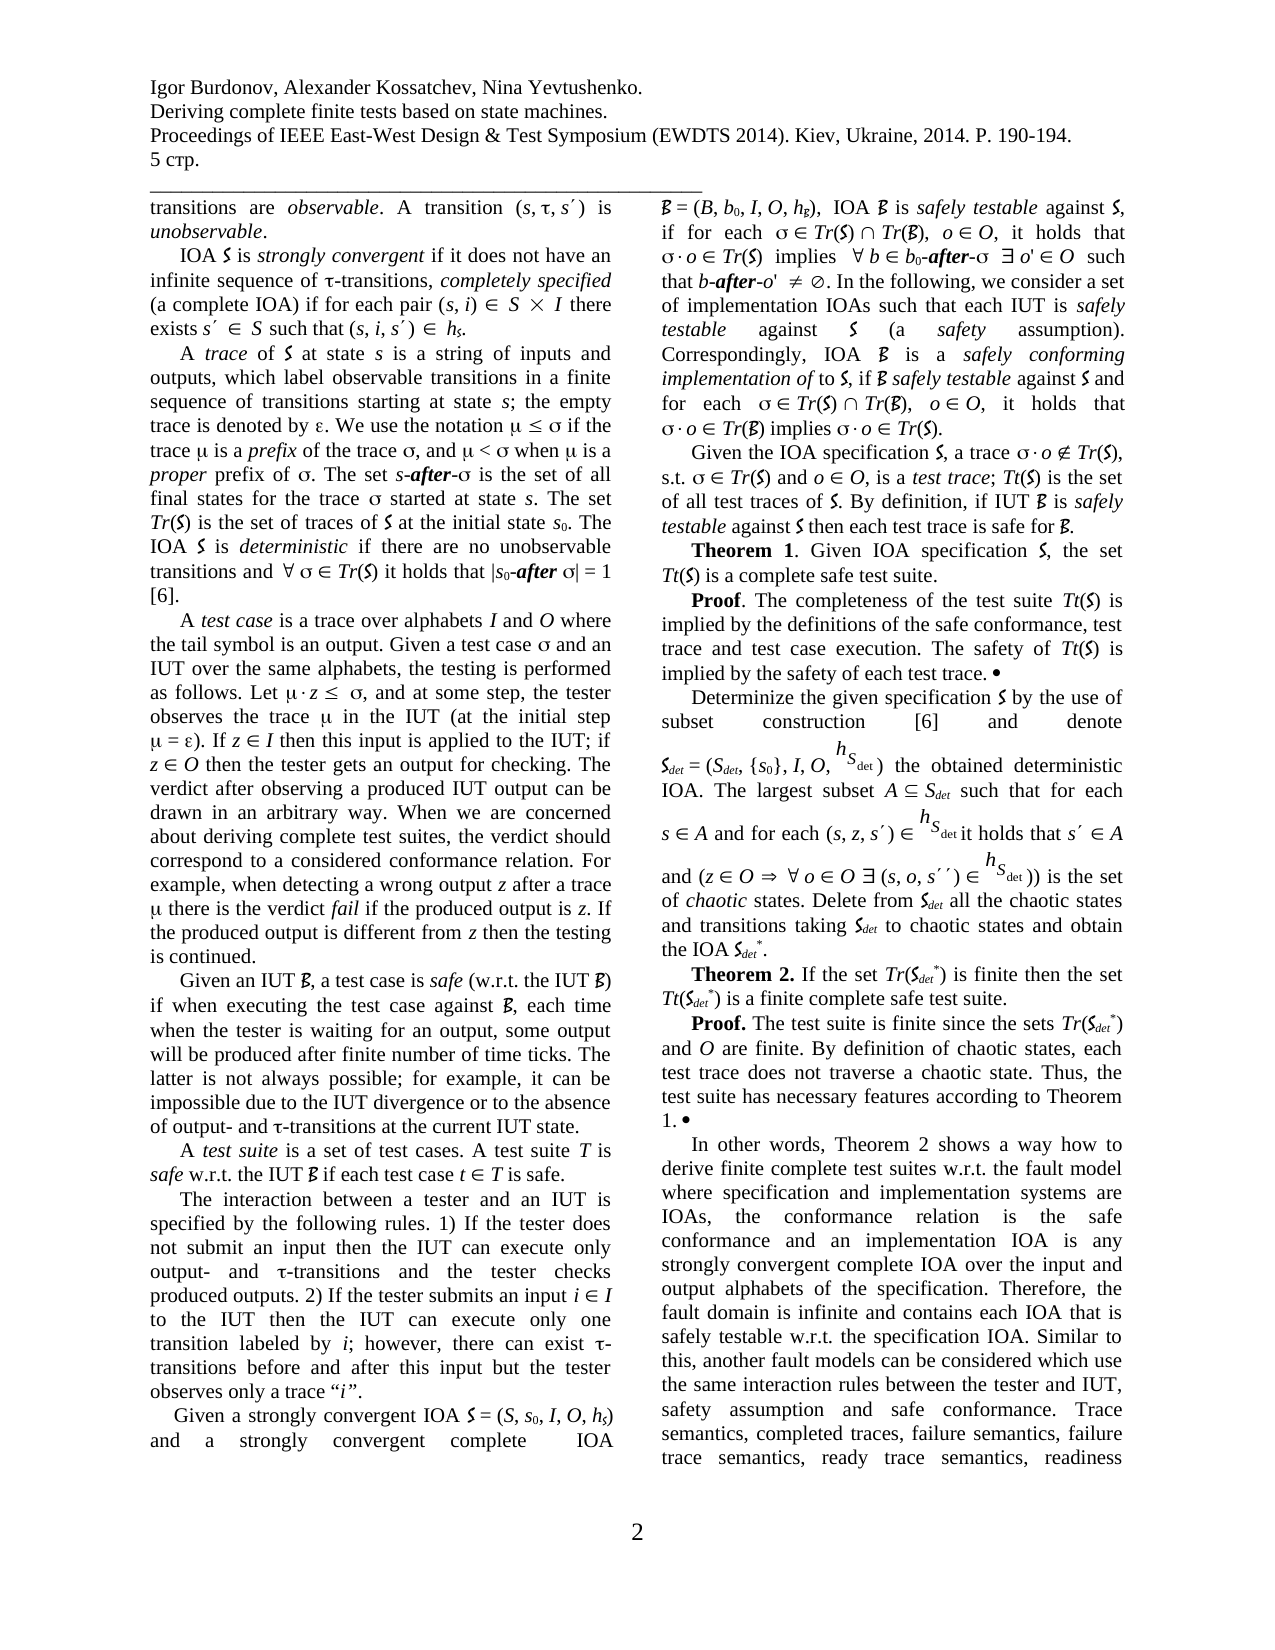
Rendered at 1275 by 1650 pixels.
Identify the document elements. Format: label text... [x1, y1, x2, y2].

text A test suite is a set of test cases. A test suite T is safe w.r.t. the IUT B if each test case t T is safe. [150, 1138, 611, 1187]
text Theorem 1. Given IOA specification S, the set Tt(S) is a complete safe test suite. [661, 538, 1123, 588]
text IOA S is strongly convergent if it does not have an infinite sequence of -transitions, completely specified (a complete IOA) if for each pair (s, i)  S  I there exists s  S such that (s, i, s)  hS. [150, 243, 611, 341]
text Proof. The completeness of the test suite Tt(S) is implied by the definitions of the safe conformance, test trace and test case execution. The safety of Tt(S) is implied by the safety of each test trace. [661, 588, 1123, 685]
text A trace of S at state s is a string of inputs and outputs, which label observable transitions in a finite sequence of transitions starting at state s; the empty trace is denoted by . We use the notation if the trace is a prefix of the trace , and < when is a proper prefix of . The set s-after- is the set of all final states for the trace started at state s. The set Tr(S) is the set of traces of S at the initial state s0. The IOA S is deterministic if there are no unobservable transitions and Tr(S) it holds that |s0-after | = 1 [6]. [150, 341, 611, 607]
text A test case is a trace over alphabets I and O where the tail symbol is an output. Given a test case and an IUT over the same alphabets, the testing is performed as follows. Let z , and at some step, the tester observes the trace in the IUT (at the initial step = ). If z I then this input is applied to the IUT; if z O then the tester gets an output for checking. The verdict after observing a produced IUT output can be drawn in an arbitrary way. When we are concerned about deriving complete test suites, the verdict should correspond to a considered conformance relation. For example, when detecting a wrong output z after a trace there is the verdict fail if the produced output is z. If the produced output is different from z then the testing is continued. [150, 607, 611, 968]
text Given a strongly convergent IOA S = (S, s0, I, O, hS) and a strongly convergent complete IOA B = (B, b0, I, O, hB), IOA B is safely testable against S, if for each Tr(S) Tr(B), o O, it holds that o Tr(S) implies b b0-after- o' O such that b-after-o' . In the following, we consider a set of implementation IOAs such that each IUT is safely testable against S (a safety assumption). Correspondingly, IOA B is a safely conforming implementation of to S, if B safely testable against S and for each Tr(S) Tr(B), o O, it holds that o Tr(B) implies o Tr(S). [661, 195, 1125, 440]
text Determinize the given specification S by the use of subset construction [6] and denote Sdet = (Sdet, {s0}, I, O, ) the obtained deterministic IOA. The largest subset A Sdet such that for each s A and for each (s, z, s) it holds that s A and (z O o O (s, o, s) )) is the set of chaotic states. Delete from Sdet all the chaotic states and transitions taking Sdet to chaotic states and obtain the IOA Sdet*. [661, 685, 1123, 962]
text Given the IOA specification S, a trace o Tr(S), s.t. Tr(S) and o O, is a test trace; Tt(S) is the set of all test traces of S. By definition, if IUT B is safely testable against S then each test trace is safe for B. [661, 440, 1123, 538]
text Theorem 2. If the set Tr(Sdet*) is finite then the set Tt(Sdet*) is a finite complete safe test suite. [661, 962, 1123, 1011]
text Proof. The test suite is finite since the sets Tr(Sdet*) and O are finite. By definition of chaotic states, each test trace does not traverse a chaotic state. Thus, the test suite has necessary features according to Theorem 1. [661, 1011, 1123, 1132]
text Given an IUT B, a test case is safe (w.r.t. the IUT B) if when executing the test case against B, each time when the tester is waiting for an output, some output will be produced after finite number of time ticks. The latter is not always possible; for example, it can be impossible due to the IUT divergence or to the absence of output- and -transitions at the current IUT state. [150, 968, 611, 1138]
text The interaction between a tester and an IUT is specified by the following rules. 1) If the tester does not submit an input then the IUT can execute only output- and -transitions and the tester checks produced outputs. 2) If the tester submits an input i I to the IUT then the IUT can execute only one transition labeled by i; however, there can exist -transitions before and after this input but the tester observes only a trace “i”. [150, 1187, 611, 1403]
